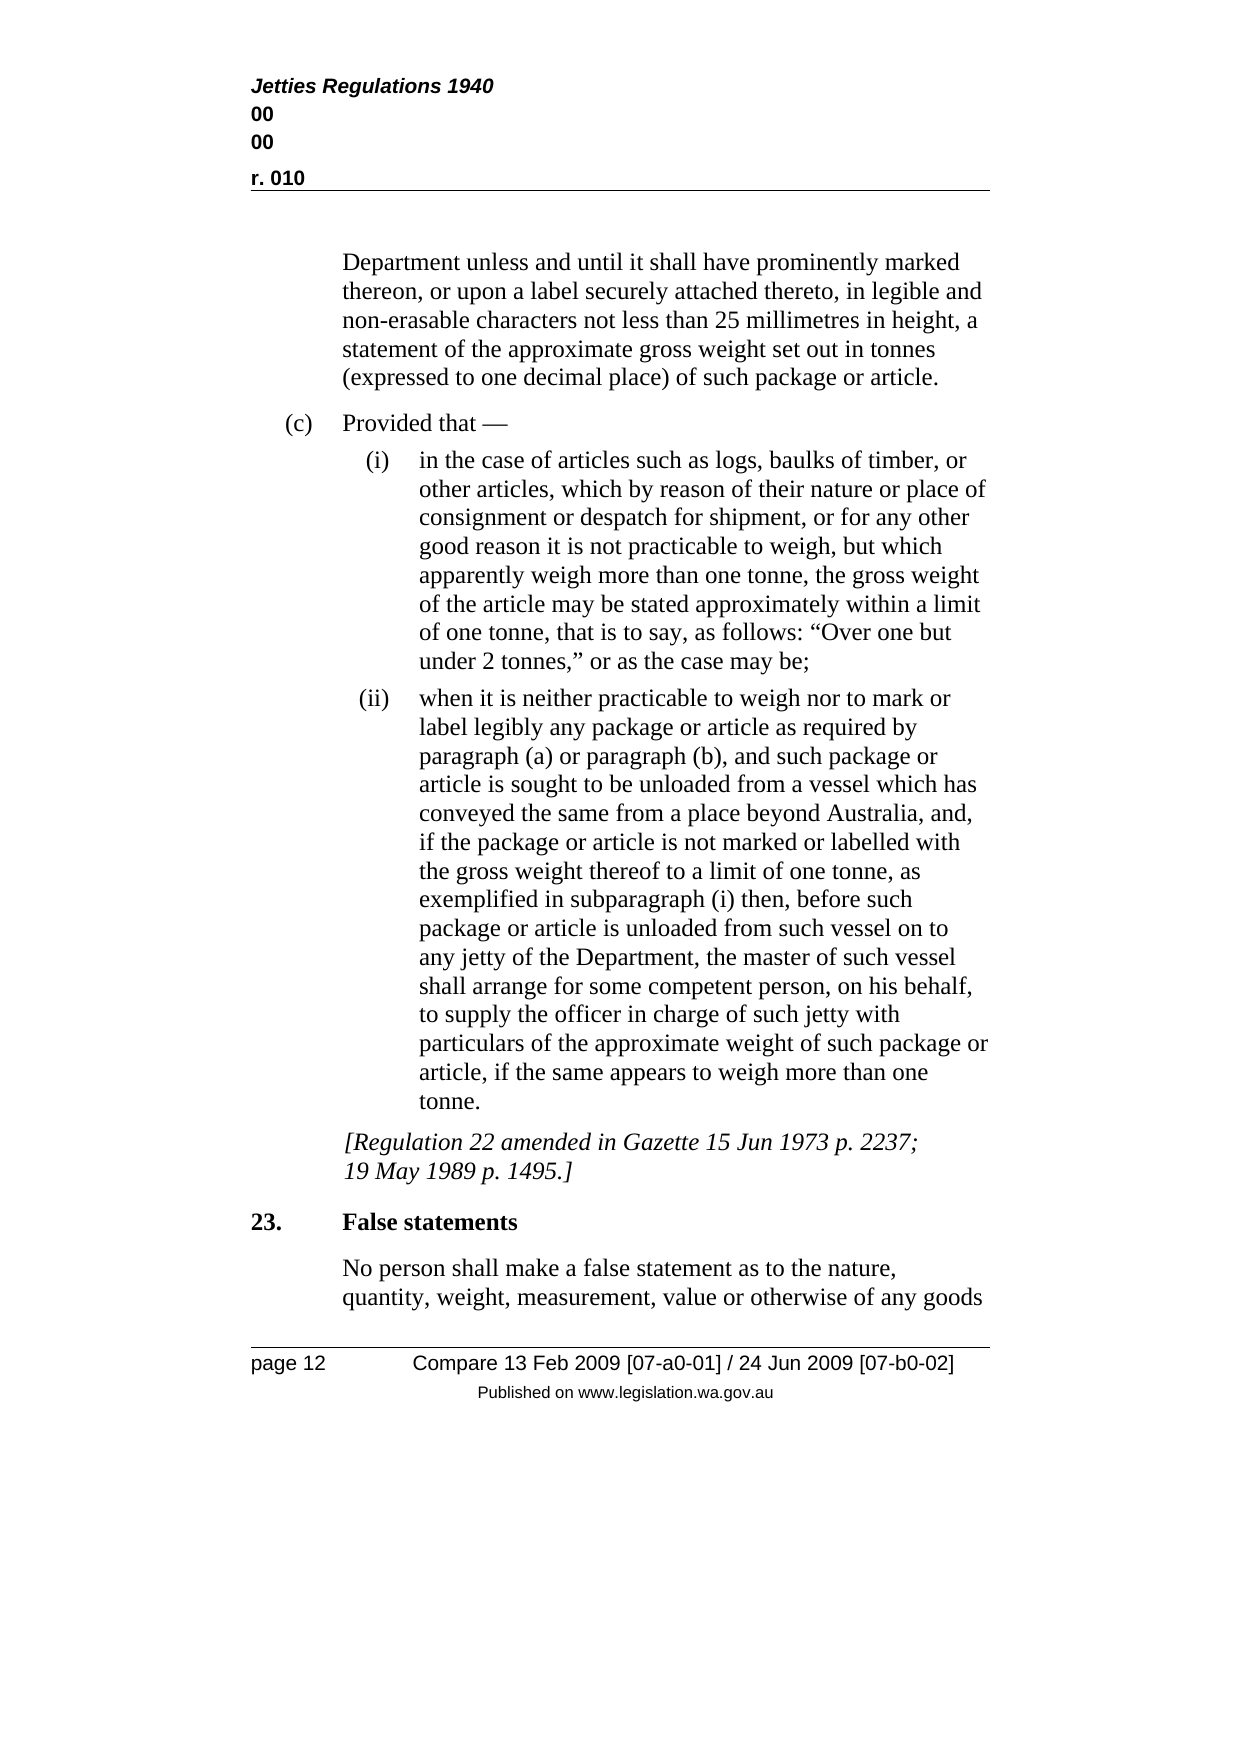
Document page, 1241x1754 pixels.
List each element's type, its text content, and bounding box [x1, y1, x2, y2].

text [251, 1253, 990, 1310]
subtitle 23. False statements [251, 1207, 990, 1236]
text (ii) when it is neither practicable to weigh nor to mark or label legibly any package or article as required by paragraph (a) or paragraph (b), and such package or article is sought to be unloaded from a vessel which has conveyed the same from a place beyond Australia, and, if the package or article is not marked or labelled with the gross weight thereof to a limit of one tonne, as exemplified in subparagraph (i) then, before such package or article is unloaded from such vessel on to any jetty of the Department, the master of such vessel shall arrange for some competent person, on his behalf, to supply the officer in charge of such jetty with particulars of the approximate weight of such package or article, if the same appears to weigh more than one tonne. [251, 683, 990, 1114]
text [Regulation 22 amended in Gazette 15 Jun 1973 p. 2237; 19 May 1989 p. 1495.] [251, 1127, 990, 1184]
text (i) in the case of articles such as logs, baulks of timber, or other articles, which by reason of their nature or place of consignment or despatch for shipment, or for any other good reason it is not practicable to weigh, but which apparently weigh more than one tonne, the gross weight of the article may be stated approximately within a limit of one tonne, that is to say, as follows: “Over one but under 2 tonnes,” or as the case may be; [251, 445, 990, 675]
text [251, 247, 990, 391]
text (c) Provided that — [251, 408, 990, 437]
